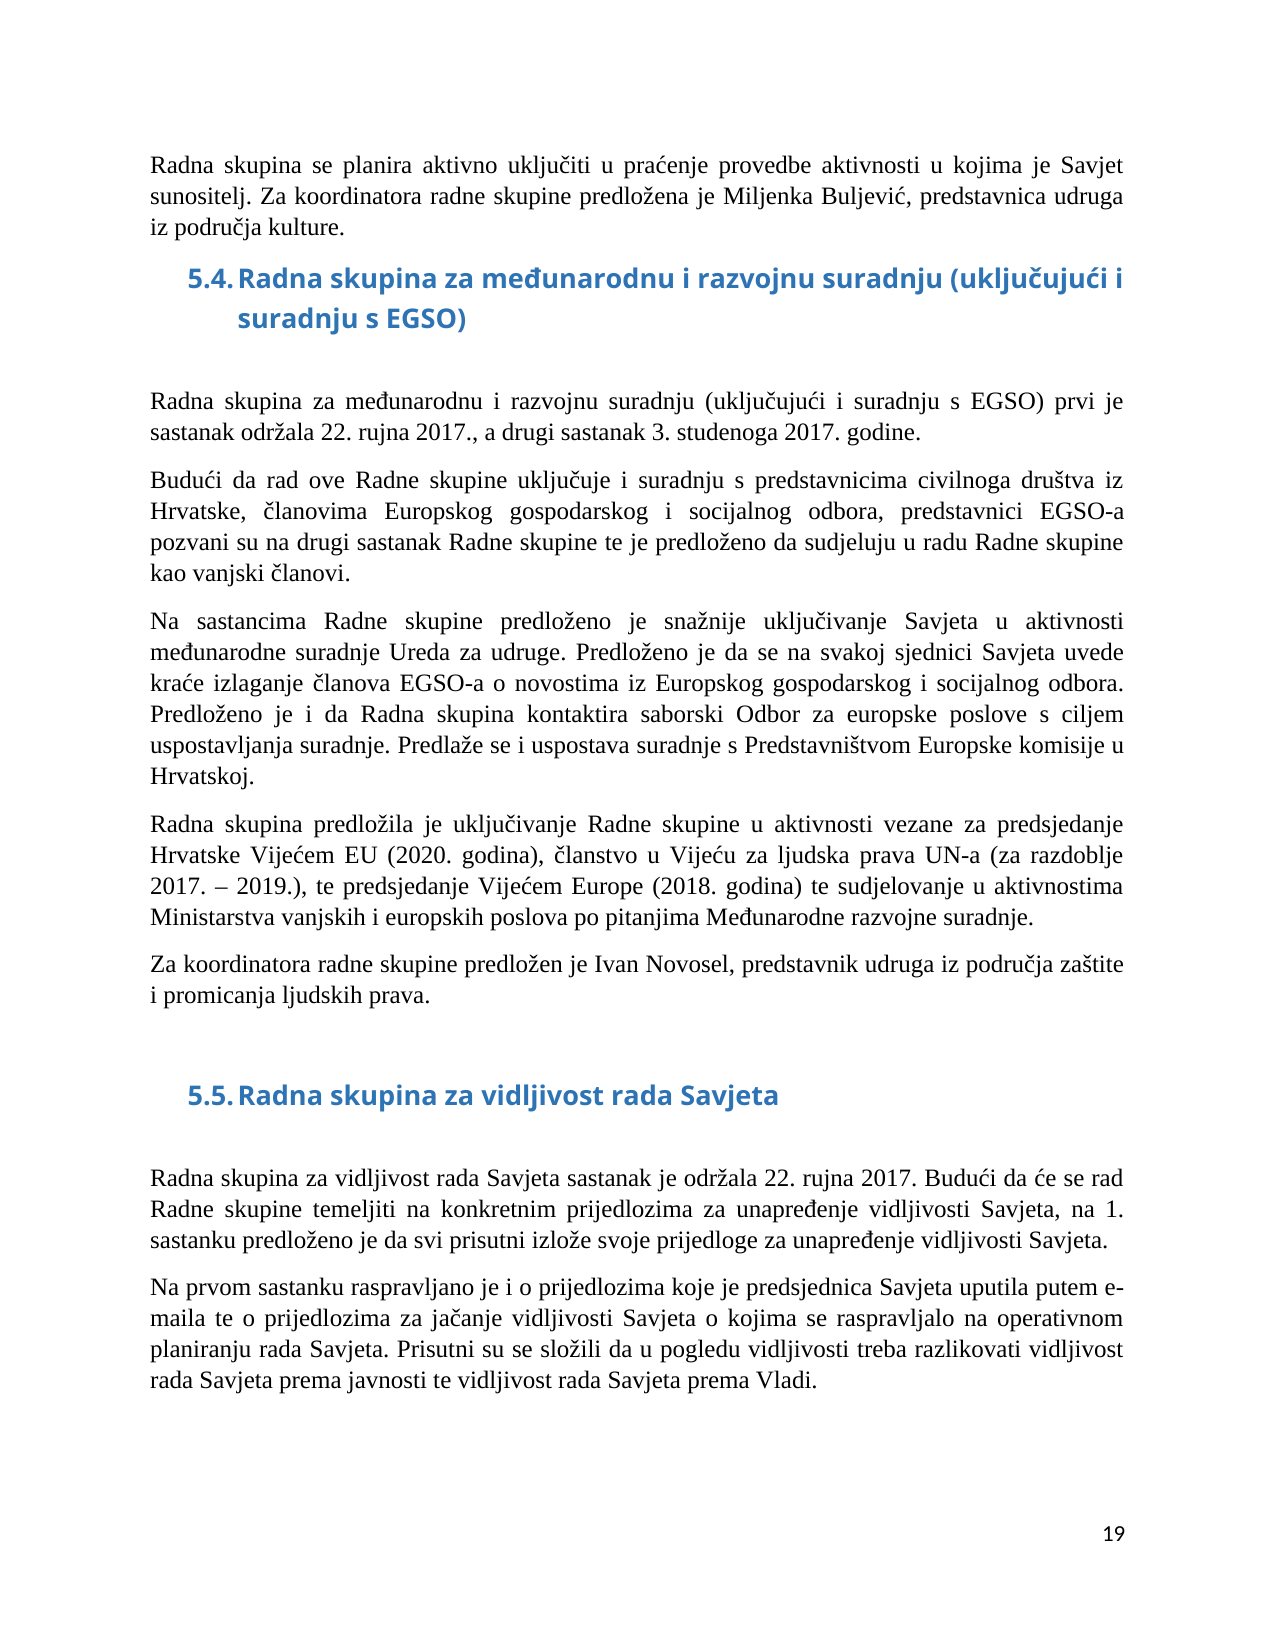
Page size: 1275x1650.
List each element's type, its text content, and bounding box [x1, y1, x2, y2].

text Za koordinatora radne skupine predložen je Ivan Novosel, predstavnik udruga iz područja zaštite i promicanja ljudskih prava. [150, 949, 1125, 1009]
text Na sastancima Radne skupine predloženo je snažnije uključivanje Savjeta u aktivnosti međunarodne suradnje Ureda za udruge. Predloženo je da se na svakoj sjednici Savjeta uvede kraće izlaganje članova EGSO-a o novostima iz Europskog gospodarskog i socijalnog odbora. Predloženo je i da Radna skupina kontaktira saborski Odbor za europske poslove s ciljem uspostavljanja suradnje. Predlaže se i uspostava suradnje s Predstavništvom Europske komisije u Hrvatskoj. [150, 606, 1125, 790]
text Na prvom sastanku raspravljano je i o prijedlozima koje je predsjednica Savjeta uputila putem e-maila te o prijedlozima za jačanje vidljivosti Savjeta o kojima se raspravljalo na operativnom planiranju rada Savjeta. Prisutni su se složili da u pogledu vidljivosti treba razlikovati vidljivost rada Savjeta prema javnosti te vidljivost rada Savjeta prema Vladi. [150, 1272, 1125, 1394]
text Budući da rad ove Radne skupine uključuje i suradnju s predstavnicima civilnoga društva iz Hrvatske, članovima Europskog gospodarskog i socijalnog odbora, predstavnici EGSO-a pozvani su na drugi sastanak Radne skupine te je predloženo da sudjeluju u radu Radne skupine kao vanjski članovi. [150, 465, 1125, 587]
subtitle Radna skupina za vidljivost rada Savjeta [187, 1076, 1125, 1113]
text Radna skupina predložila je uključivanje Radne skupine u aktivnosti vezane za predsjedanje Hrvatske Vijećem EU (2020. godina), članstvo u Vijeću za ljudska prava UN-a (za razdoblje 2017. – 2019.), te predsjedanje Vijećem Europe (2018. godina) te sudjelovanje u aktivnostima Ministarstva vanjskih i europskih poslova po pitanjima Međunarodne razvojne suradnje. [150, 809, 1125, 931]
text Radna skupina za vidljivost rada Savjeta sastanak je održala 22. rujna 2017. Budući da će se rad Radne skupine temeljiti na konkretnim prijedlozima za unapređenje vidljivosti Savjeta, na 1. sastanku predloženo je da svi prisutni izlože svoje prijedloge za unapređenje vidljivosti Savjeta. [150, 1163, 1125, 1253]
text Radna skupina se planira aktivno uključiti u praćenje provedbe aktivnosti u kojima je Savjet sunositelj. Za koordinatora radne skupine predložena je Miljenka Buljević, predstavnica udruga iz područja kulture. [150, 150, 1125, 241]
subtitle Radna skupina za međunarodnu i razvojnu suradnju (uključujući i suradnju s EGSO) [187, 260, 1125, 336]
text Radna skupina za međunarodnu i razvojnu suradnju (uključujući i suradnju s EGSO) prvi je sastanak održala 22. rujna 2017., a drugi sastanak 3. studenoga 2017. godine. [150, 386, 1125, 446]
